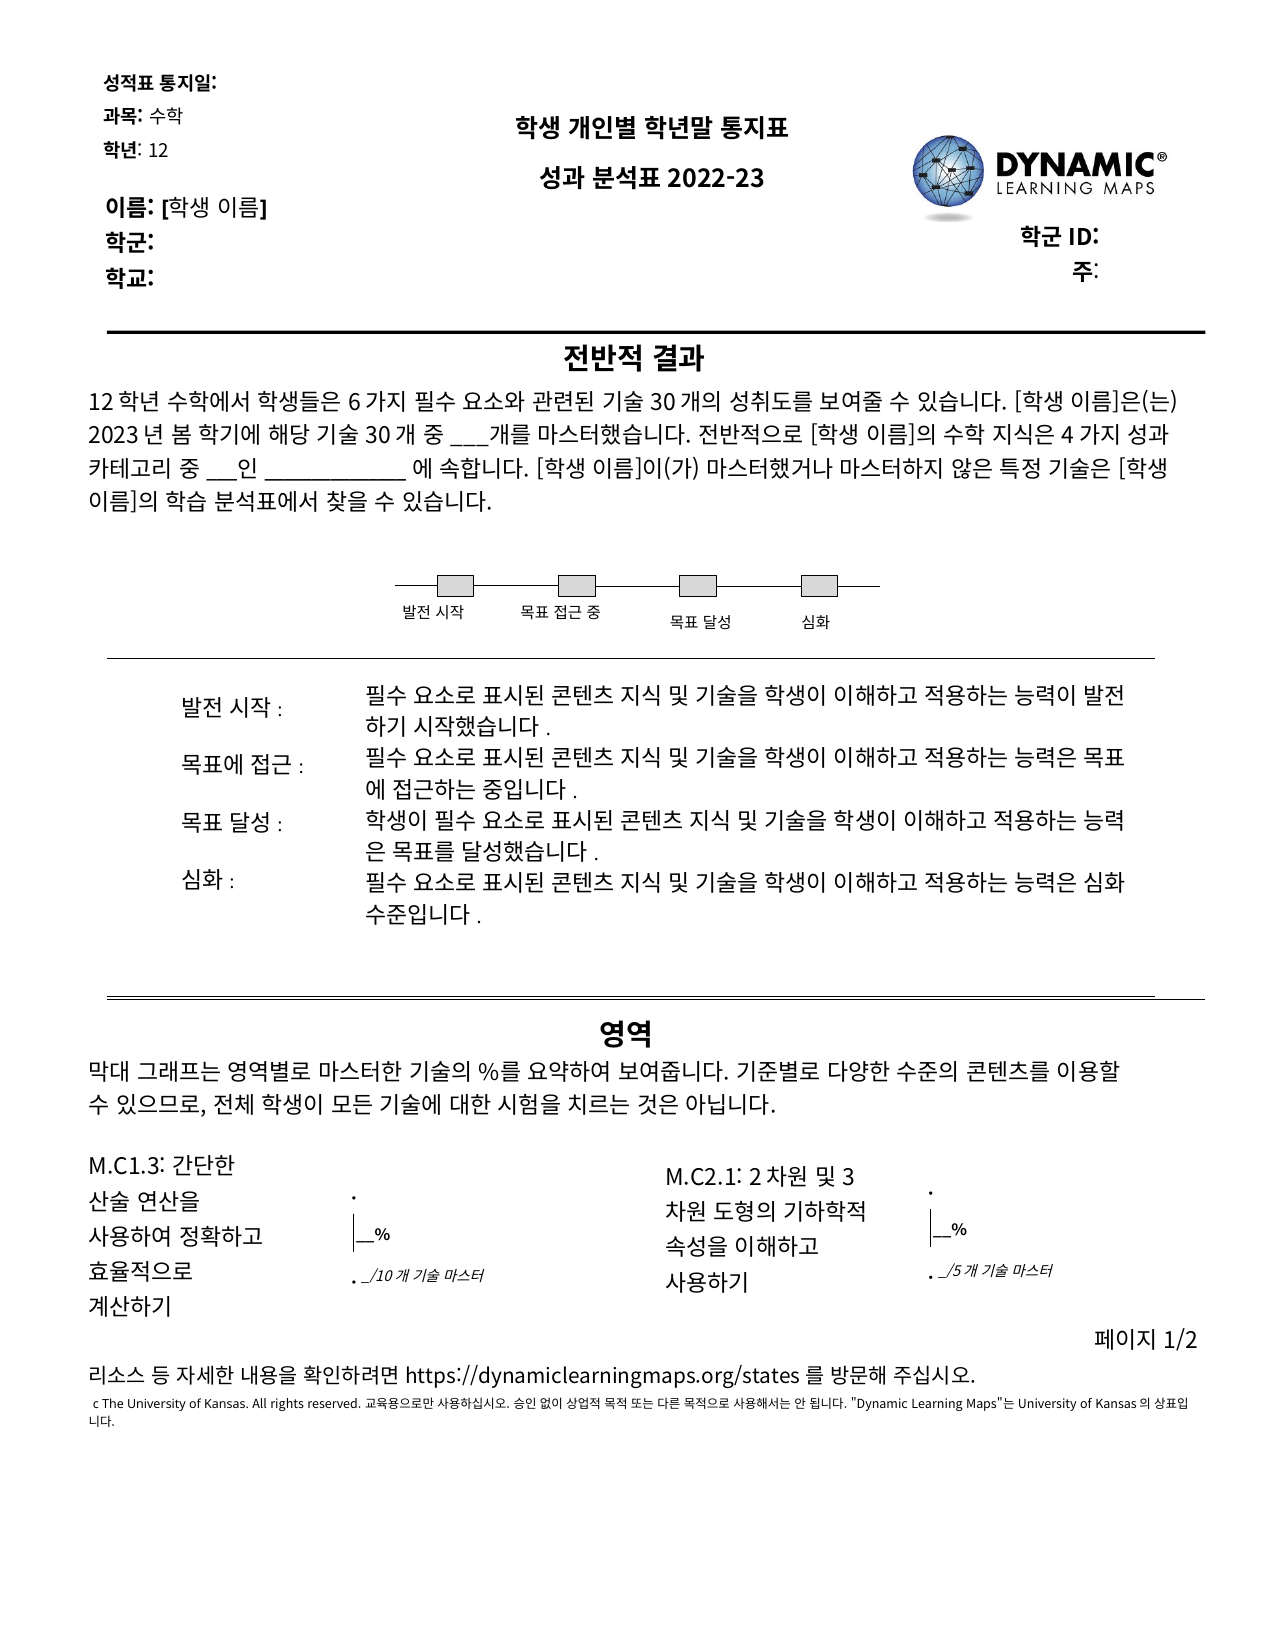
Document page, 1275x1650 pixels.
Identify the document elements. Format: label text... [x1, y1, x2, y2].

text __% [933, 1217, 1198, 1240]
text c The University of Kansas. All rights reserved. 교육용으로만 사용하십시오. 승인 없이 상업적 목적 또는 다른 목적으로 사용해서는 안 됩니다. "Dynamic Learning Maps"는 University of Kansas의 상표입니다. [88, 1394, 1198, 1430]
text __% [356, 1222, 510, 1245]
text 페이지 1/2 [77, 1322, 1198, 1356]
subtitle 영역 [427, 1011, 824, 1053]
text 목표 달성 심화 [669, 581, 1198, 633]
text 12학년 수학에서 학생들은 6가지 필수 요소와 관련된 기술 30개의 성취도를 보여줄 수 있습니다. [학생 이름]은(는) 2023년 봄 학기에 해당 기술 30개 중 ___개를 마스터했습니다. 전반적으로 [학생 이름]의 수학 지식은 4가지 성과 카테고리 중 ___인 _______________ 에 속합니다. [학생 이름]이(가) 마스터했거나 마스터하지 않은 특정 기술은 [학생 이름]의 학습 분석표에서 찾을 수 있습니다. [88, 384, 1186, 517]
text 발전 시작 목표 접근 중 [402, 568, 620, 623]
text _/10개 기술 마스터 [361, 1264, 510, 1285]
text M.C1.3: 간단한 산술 연산을 사용하여 정확하고 효율적으로 계산하기 [88, 1148, 272, 1322]
subtitle 전반적 결과 [445, 336, 824, 378]
text 막대 그래프는 영역별로 마스터한 기술의 %를 요약하여 보여줍니다. 기준별로 다양한 수준의 콘텐츠를 이용할 수 있으므로, 전체 학생이 모든 기술에 대한 시험을 치르는 것은 아닙니다. [88, 1053, 1140, 1120]
text 리소스 등 자세한 내용을 확인하려면 https://dynamiclearningmaps.org/states를 방문해 주십시오. [88, 1359, 1198, 1389]
picture [911, 135, 1171, 223]
text M.C2.1: 2차원 및 3차원 도형의 기하학적 속성을 이해하고 사용하기 [665, 1159, 893, 1298]
text _/5개 기술 마스터 [938, 1259, 1198, 1280]
